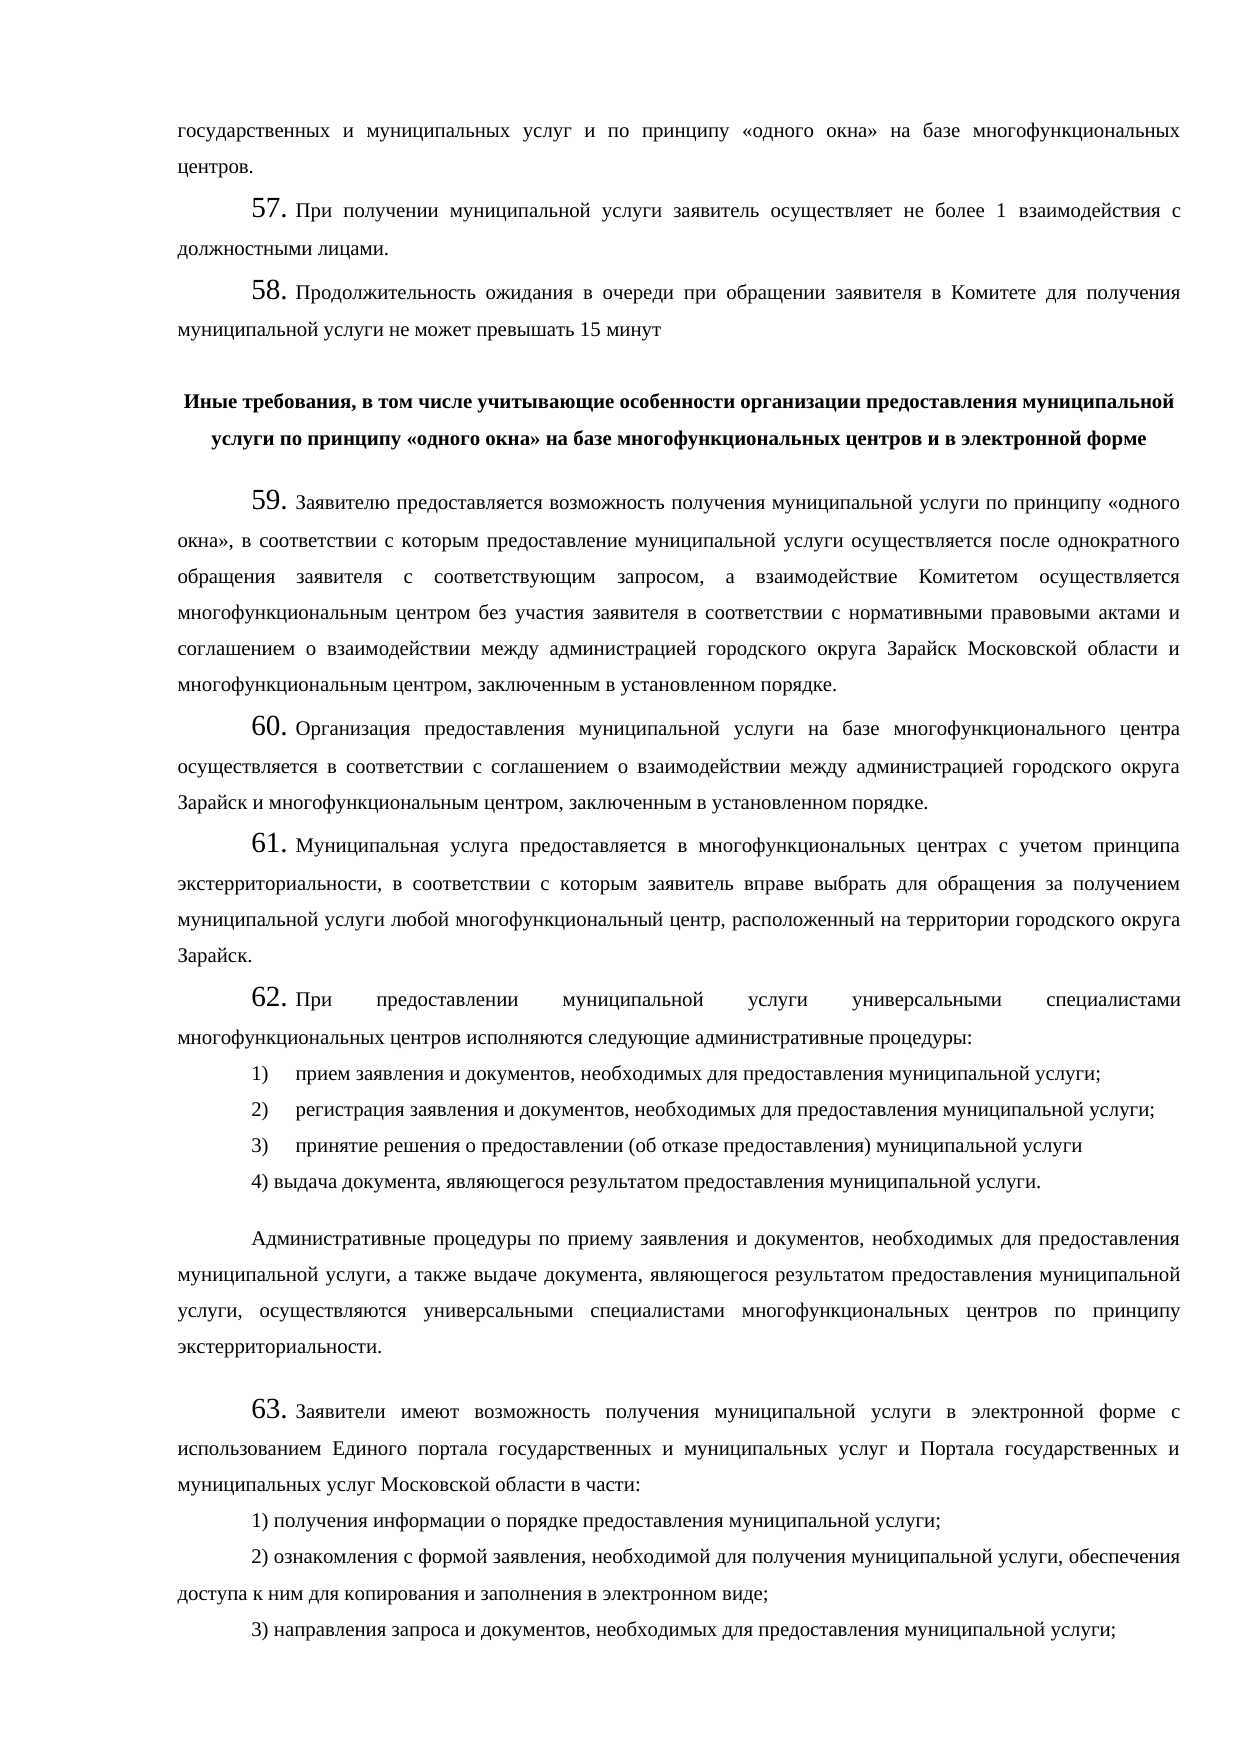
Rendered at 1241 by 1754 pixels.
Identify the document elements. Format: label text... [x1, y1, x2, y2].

list При получении муниципальной услуги заявитель осуществляет не более 1 взаимодействия с должностными лицами. [177, 190, 1181, 260]
text 2) ознакомления с формой заявления, необходимой для получения муниципальной услуги, обеспечения доступа к ним для копирования и заполнения в электронном виде; [177, 1544, 1181, 1604]
text Административные процедуры по приему заявления и документов, необходимых для предоставления муниципальной услуги, а также выдаче документа, являющегося результатом предоставления муниципальной услуги, осуществляются универсальными специалистами многофункциональных центров по принципу экстерриториальности. [177, 1226, 1181, 1358]
list регистрация заявления и документов, необходимых для предоставления муниципальной услуги; [177, 1097, 1181, 1121]
text Иные требования, в том числе учитывающие особенности организации предоставления муниципальной услуги по принципу «одного окна» на базе многофункциональных центров и в электронной форме [177, 389, 1181, 449]
list При предоставлении муниципальной услуги универсальными специалистами многофункциональных центров исполняются следующие административные процедуры: [177, 979, 1181, 1049]
list Муниципальная услуга предоставляется в многофункциональных центрах с учетом принципа экстерриториальности, в соответствии с которым заявитель вправе выбрать для обращения за получением муниципальной услуги любой многофункциональный центр, расположенный на территории городского округа Зарайск. [177, 826, 1181, 967]
list прием заявления и документов, необходимых для предоставления муниципальной услуги; [177, 1061, 1181, 1085]
text 1) получения информации о порядке предоставления муниципальной услуги; [177, 1508, 1181, 1532]
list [177, 118, 1181, 178]
list Организация предоставления муниципальной услуги на базе многофункционального центра осуществляется в соответствии с соглашением о взаимодействии между администрацией городского округа Зарайск и многофункциональным центром, заключенным в установленном порядке. [177, 708, 1181, 814]
text 4) выдача документа, являющегося результатом предоставления муниципальной услуги. [177, 1169, 1181, 1193]
list принятие решения о предоставлении (об отказе предоставления) муниципальной услуги [177, 1133, 1181, 1157]
list Заявители имеют возможность получения муниципальной услуги в электронной форме с использованием Единого портала государственных и муниципальных услуг и Портала государственных и муниципальных услуг Московской области в части: [177, 1391, 1181, 1496]
list Заявителю предоставляется возможность получения муниципальной услуги по принципу «одного окна», в соответствии с которым предоставление муниципальной услуги осуществляется после однократного обращения заявителя с соответствующим запросом, а взаимодействие Комитетом осуществляется многофункциональным центром без участия заявителя в соответствии с нормативными правовыми актами и соглашением о взаимодействии между администрацией городского округа Зарайск Московской области и многофункциональным центром, заключенным в установленном порядке. [177, 482, 1181, 696]
list Продолжительность ожидания в очереди при обращении заявителя в Комитете для получения муниципальной услуги не может превышать 15 минут [177, 272, 1181, 341]
text 3) направления запроса и документов, необходимых для предоставления муниципальной услуги; [177, 1617, 1181, 1641]
